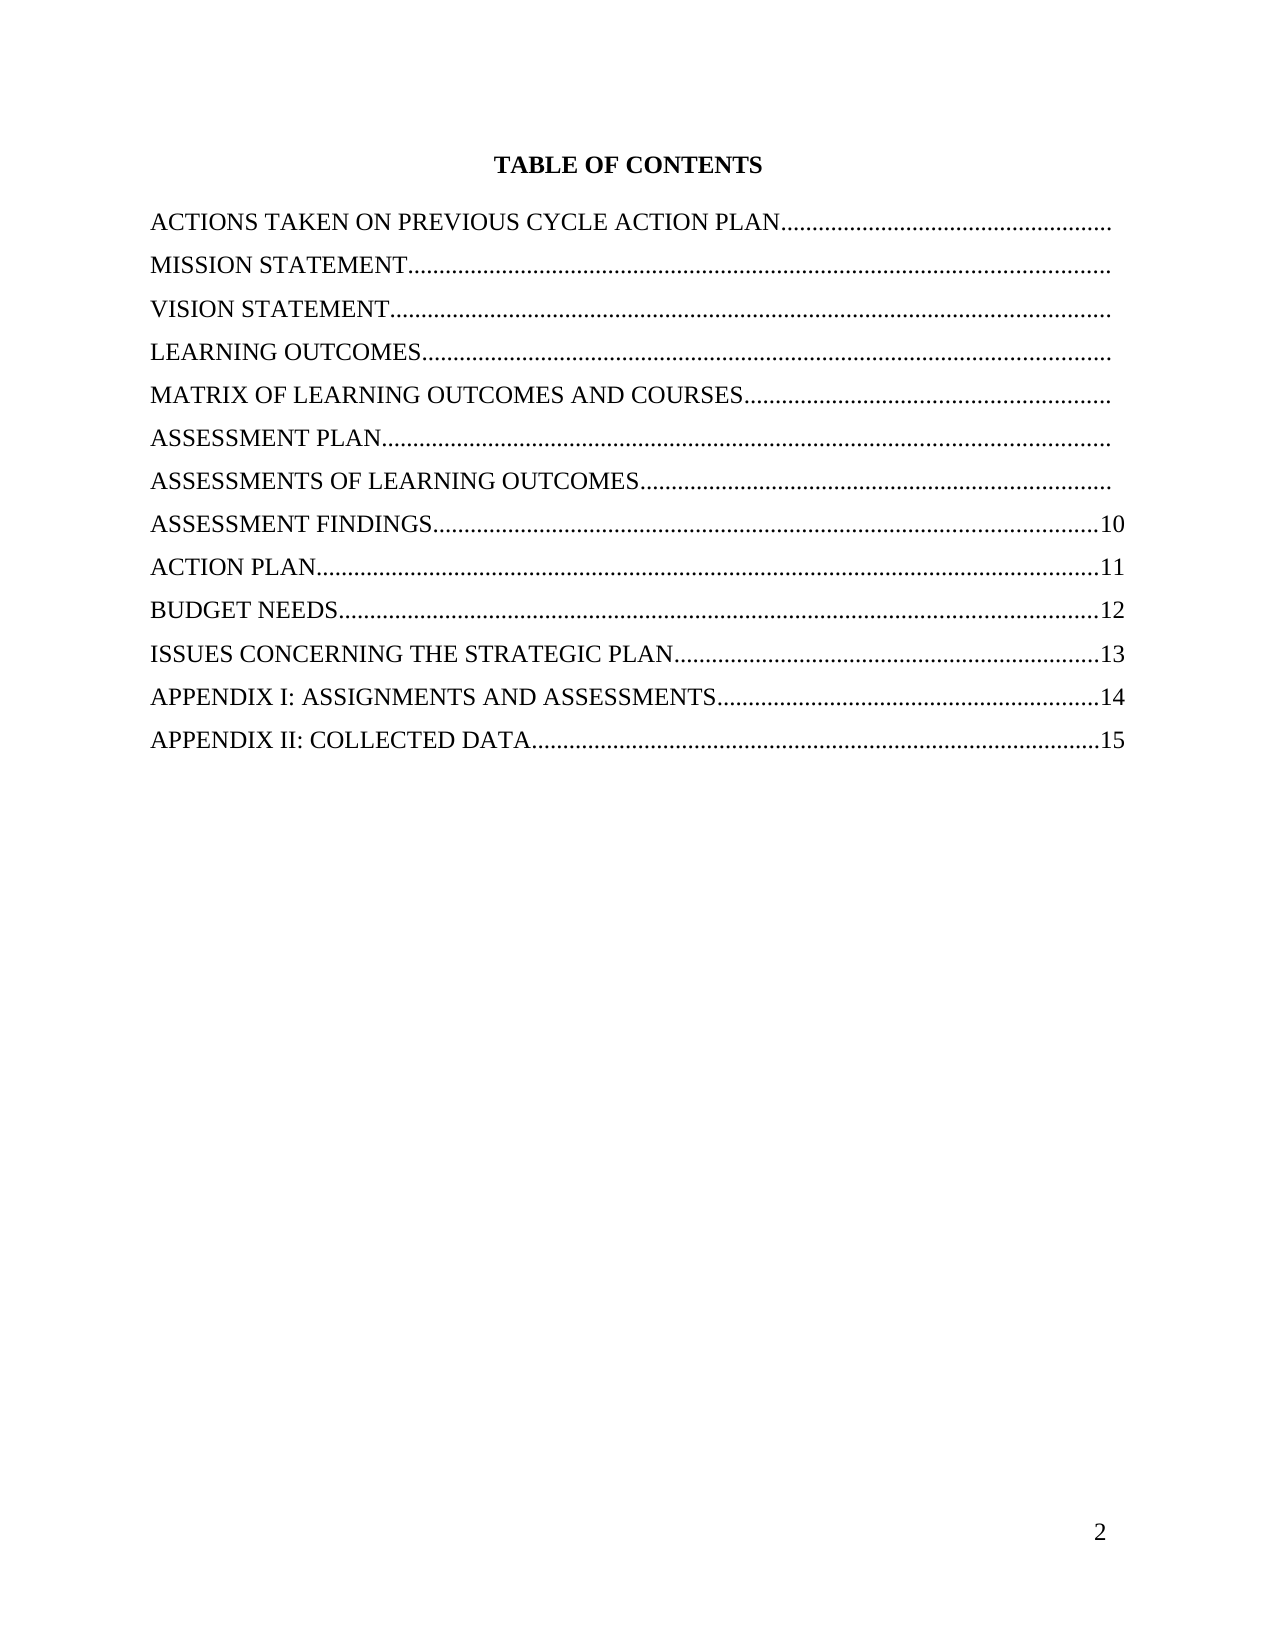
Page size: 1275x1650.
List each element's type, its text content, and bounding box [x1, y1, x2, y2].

text ASSESSMENTS OF LEARNING OUTCOMES 9 [150, 466, 1106, 495]
text MISSION STATEMENT 4 [150, 251, 1106, 279]
text TABLE OF CONTENTS [150, 150, 1106, 179]
text MATRIX OF LEARNING OUTCOMES AND COURSES 7 [150, 380, 1106, 409]
text APPENDIX I: ASSIGNMENTS AND ASSESSMENTS 14 [150, 682, 1106, 711]
text APPENDIX II: COLLECTED DATA 15 [150, 725, 1106, 754]
text VISION STATEMENT 5 [150, 294, 1106, 322]
text ASSESSMENT PLAN 8 [150, 423, 1106, 452]
text LEARNING OUTCOMES 6 [150, 337, 1106, 366]
text ISSUES CONCERNING THE STRATEGIC PLAN 13 [150, 639, 1106, 667]
text ASSESSMENT FINDINGS 10 [150, 509, 1106, 538]
text BUDGET NEEDS 12 [150, 596, 1106, 624]
text ACTIONS TAKEN ON PREVIOUS CYCLE ACTION PLAN 3 [150, 207, 1106, 236]
text ACTION PLAN 11 [150, 552, 1106, 581]
